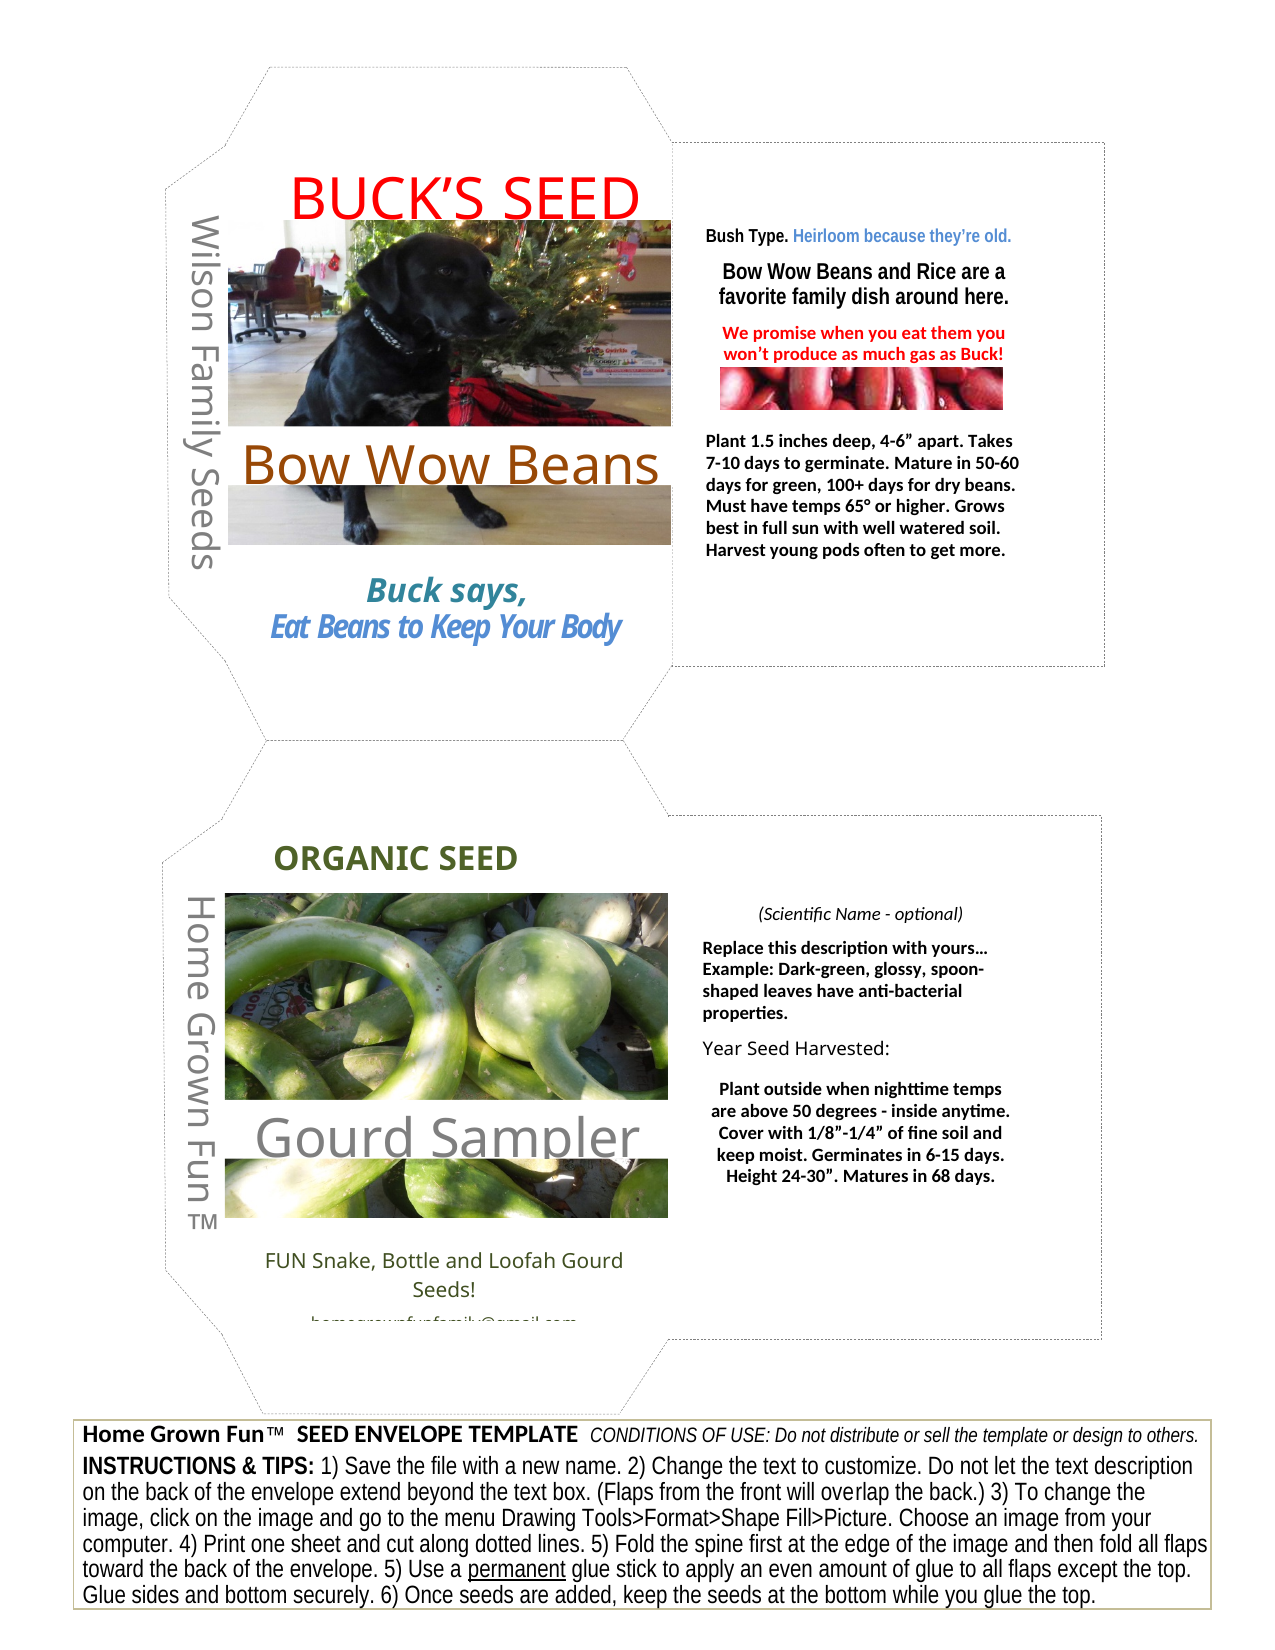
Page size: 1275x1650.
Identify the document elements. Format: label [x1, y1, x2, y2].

picture [228, 486, 671, 545]
picture [720, 367, 1003, 410]
picture [224, 893, 668, 1099]
picture [224, 1159, 668, 1218]
picture [228, 220, 671, 426]
